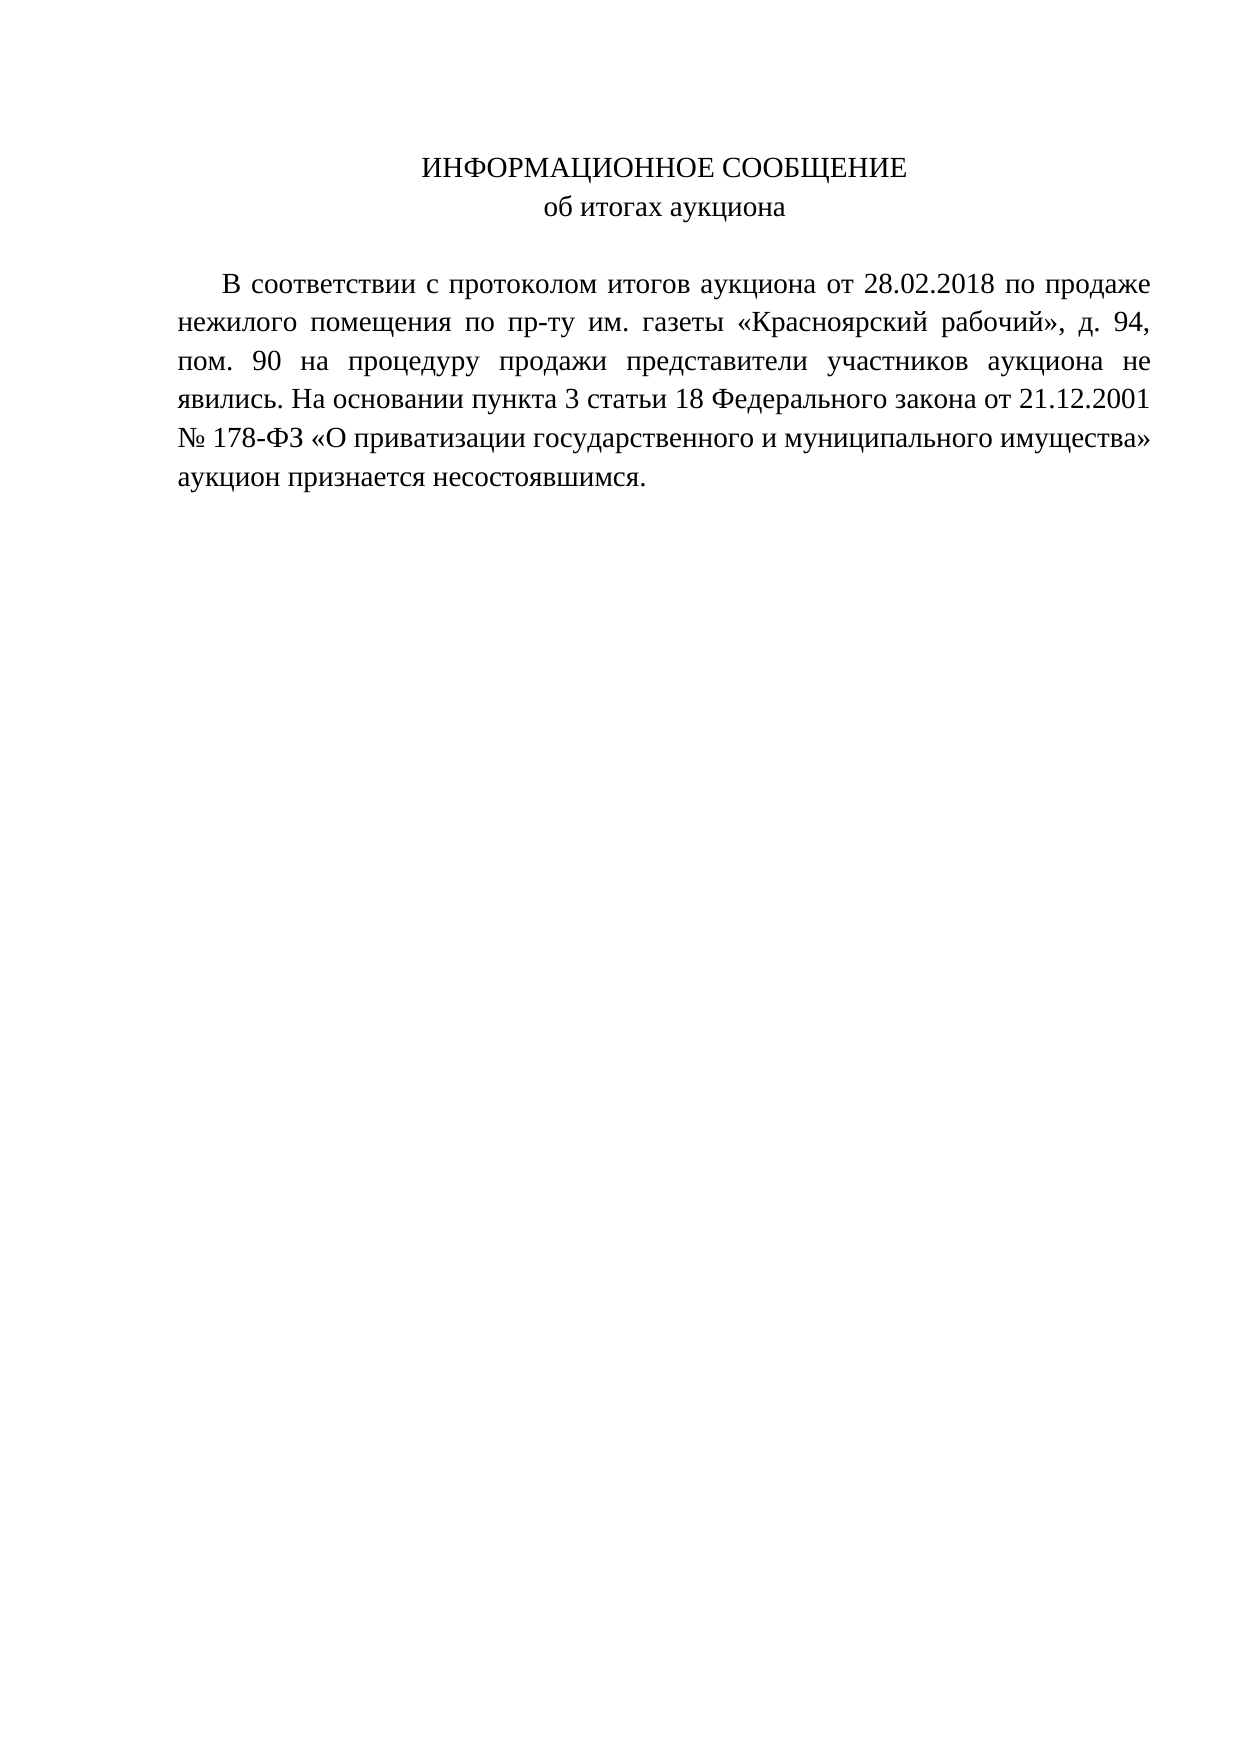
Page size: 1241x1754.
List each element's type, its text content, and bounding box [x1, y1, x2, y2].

text ИНФОРМАЦИОННОЕ СООБЩЕНИЕ [177, 150, 1152, 184]
text об итогах аукциона [177, 189, 1152, 222]
text В соответствии с протоколом итогов аукциона от 28.02.2018 по продаже нежилого помещения по пр-ту им. газеты «Красноярский рабочий», д. 94, пом. 90 на процедуру продажи представители участников аукциона не явились. На основании пункта 3 статьи 18 Федерального закона от 21.12.2001 № 178-ФЗ «О приватизации государственного и муниципального имущества» аукцион признается несостоявшимся. [177, 266, 1152, 492]
